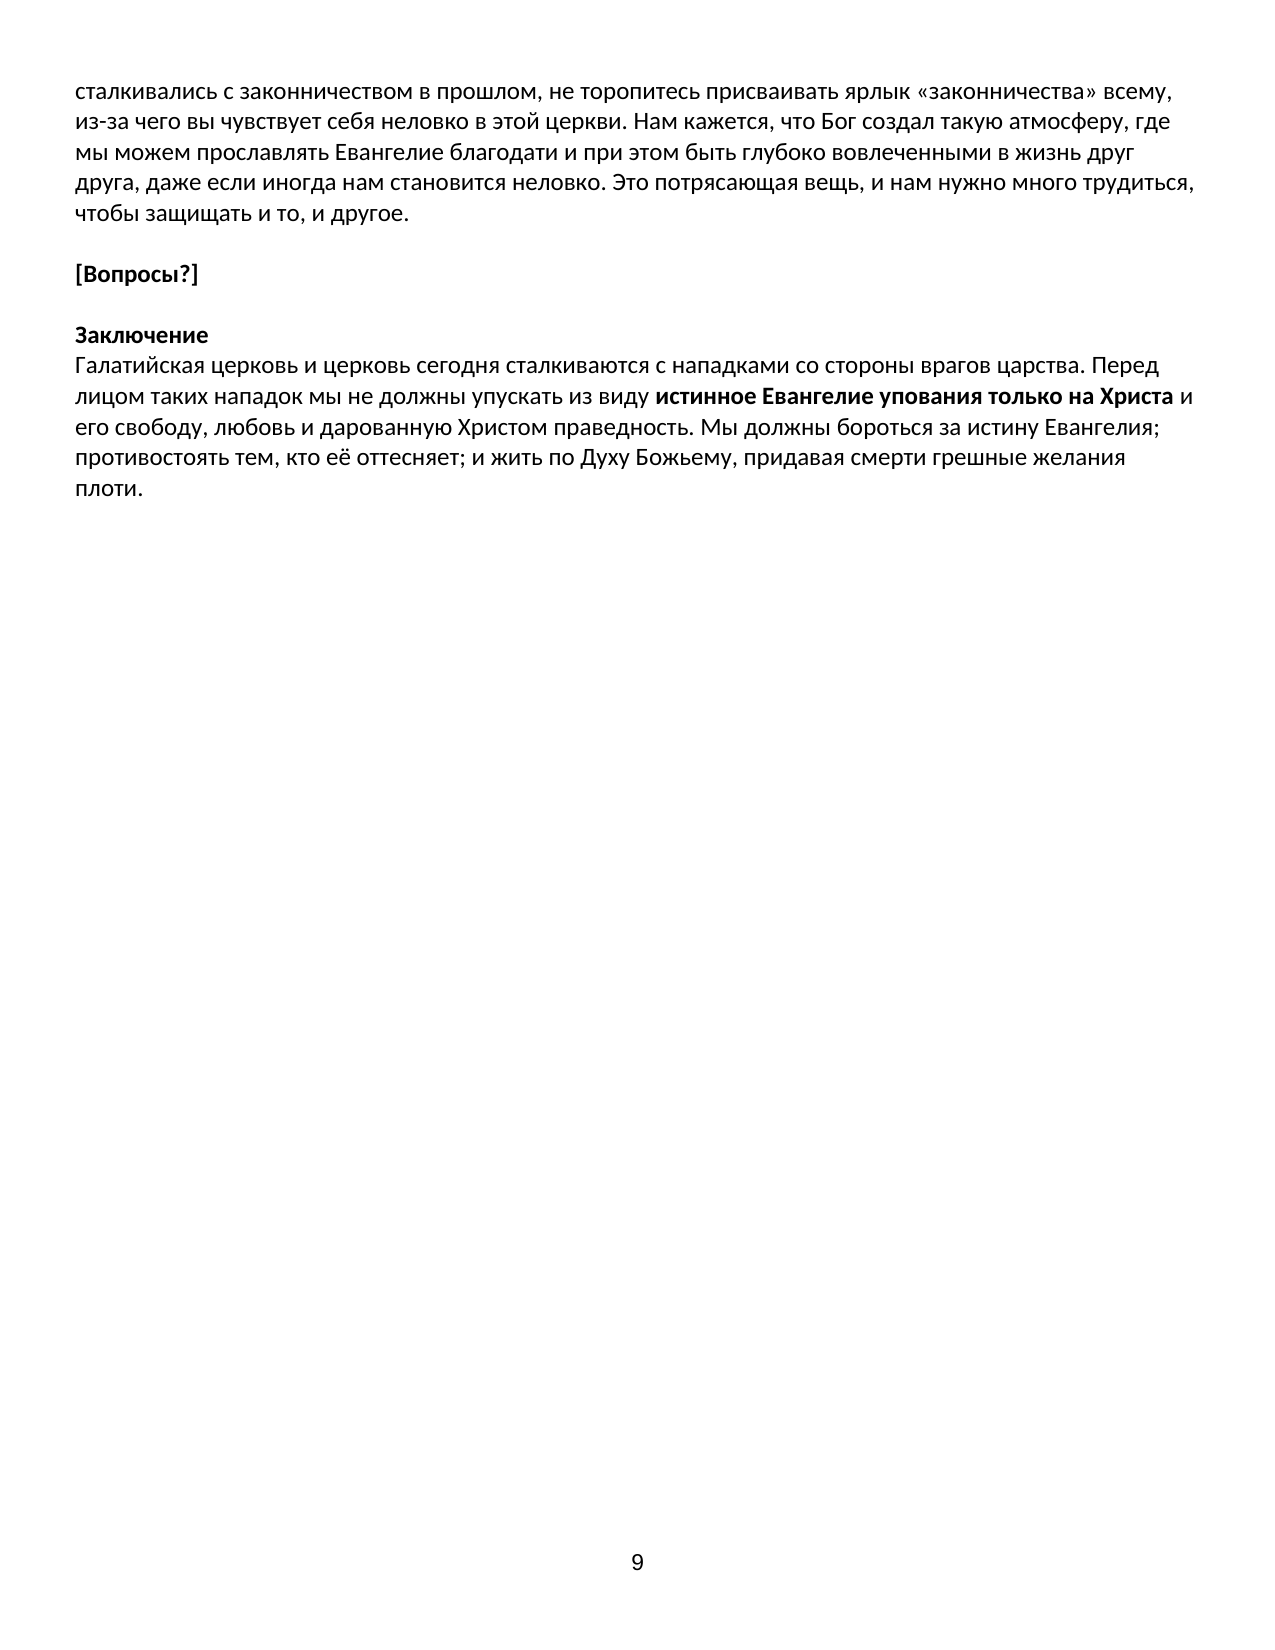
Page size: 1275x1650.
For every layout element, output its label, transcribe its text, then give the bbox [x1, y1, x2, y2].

text Галатийская церковь и церковь сегодня сталкиваются с нападками со стороны врагов царства. Перед лицом таких нападок мы не должны упускать из виду истинное Евангелие упования только на Христа и его свободу, любовь и дарованную Христом праведность. Мы должны бороться за истину Евангелия; противостоять тем, кто её оттесняет; и жить по Духу Божьему, придавая смерти грешные желания плоти. [75, 350, 1200, 502]
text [75, 75, 1200, 228]
text [Вопросы?] [75, 258, 1200, 289]
text Заключение [75, 319, 1200, 350]
